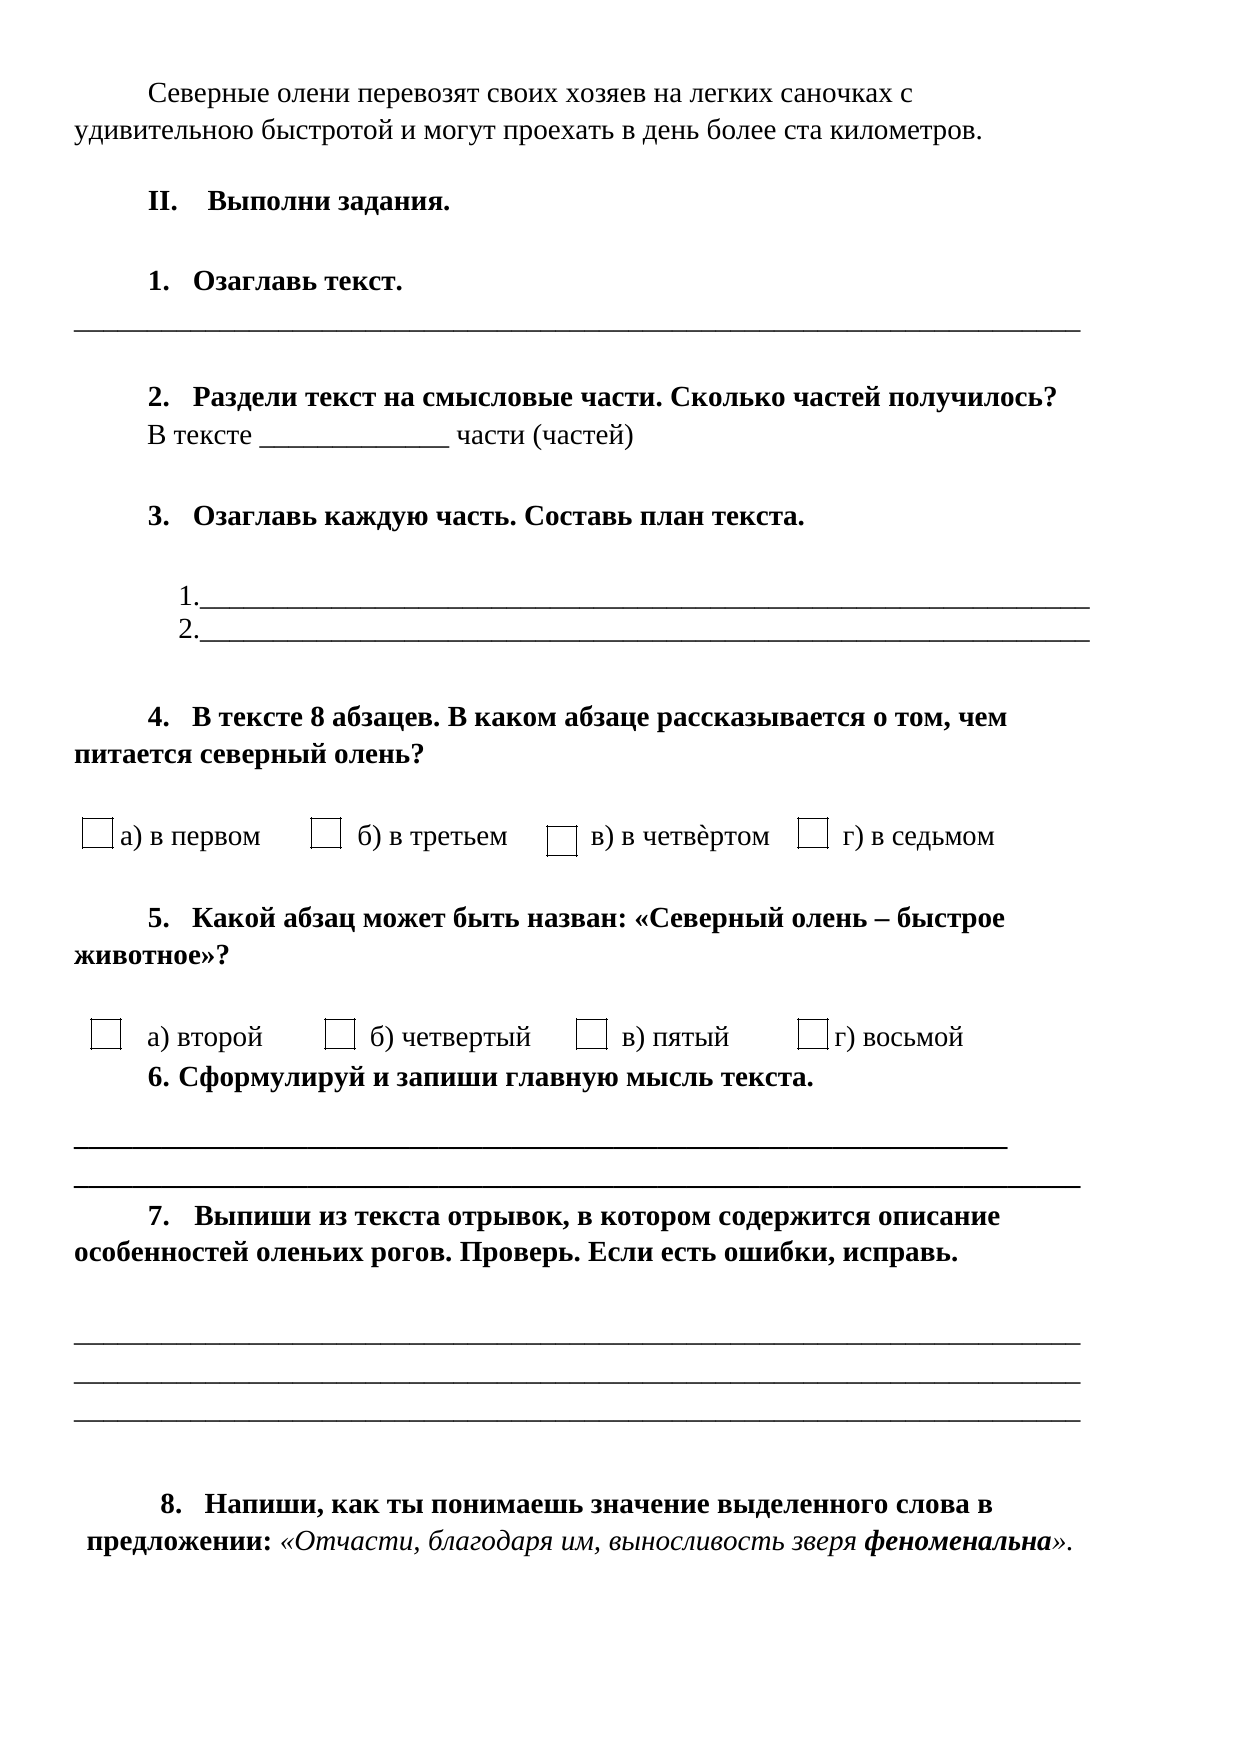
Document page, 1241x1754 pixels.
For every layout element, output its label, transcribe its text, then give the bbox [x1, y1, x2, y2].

text _____________________________________________________________________ [74, 1392, 1090, 1425]
table_header г) в седьмом [814, 816, 1009, 851]
list Раздели текст на смысловые части. Сколько частей получилось? [148, 379, 1090, 413]
table_header а) в первом [120, 816, 315, 851]
table_header б) в третьем [315, 816, 555, 851]
table_header б) четвертый [320, 1016, 582, 1052]
text 1._____________________________________________________________2._____________________________________________________________ [178, 578, 1090, 645]
list Озаглавь текст. [148, 263, 1090, 297]
text Северные олени перевозят своих хозяев на легких саночках с удивительною быстротой и могут проехать в день более ста километров. [74, 75, 1090, 145]
table_header в) пятый [582, 1016, 786, 1052]
table_header а) второй [147, 1016, 319, 1052]
list Сформулируй и запиши главную мысль текста. [148, 1059, 1090, 1092]
table_header в) в четвѐртом [555, 816, 813, 851]
list Напиши, как ты понимаешь значение выделенного слова в предложении: «Отчасти, благодаря им, выносливость зверя феноменальна». [86, 1487, 1090, 1556]
text _____________________________________________________________________ [74, 301, 1090, 334]
list Озаглавь каждую часть. Составь план текста. [148, 498, 1090, 532]
text В тексте _____________ части (частей) [147, 417, 1090, 451]
text ________________________________________________________________ [74, 1118, 1090, 1152]
list Выпиши из текста отрывок, в котором содержится описание особенностей оленьих рогов. Проверь. Если есть ошибки, исправь. [74, 1198, 1090, 1268]
list В тексте 8 абзацев. В каком абзаце рассказывается о том, чем питается северный олень? [74, 699, 1090, 770]
list Выполни задания. [148, 183, 1090, 216]
text _____________________________________________________________________ [74, 1157, 1090, 1191]
table_header г) восьмой [786, 1016, 976, 1052]
text _____________________________________________________________________ [74, 1314, 1090, 1347]
text _____________________________________________________________________ [74, 1353, 1090, 1386]
list Какой абзац может быть назван: «Северный олень – быстрое животное»? [74, 900, 1090, 971]
